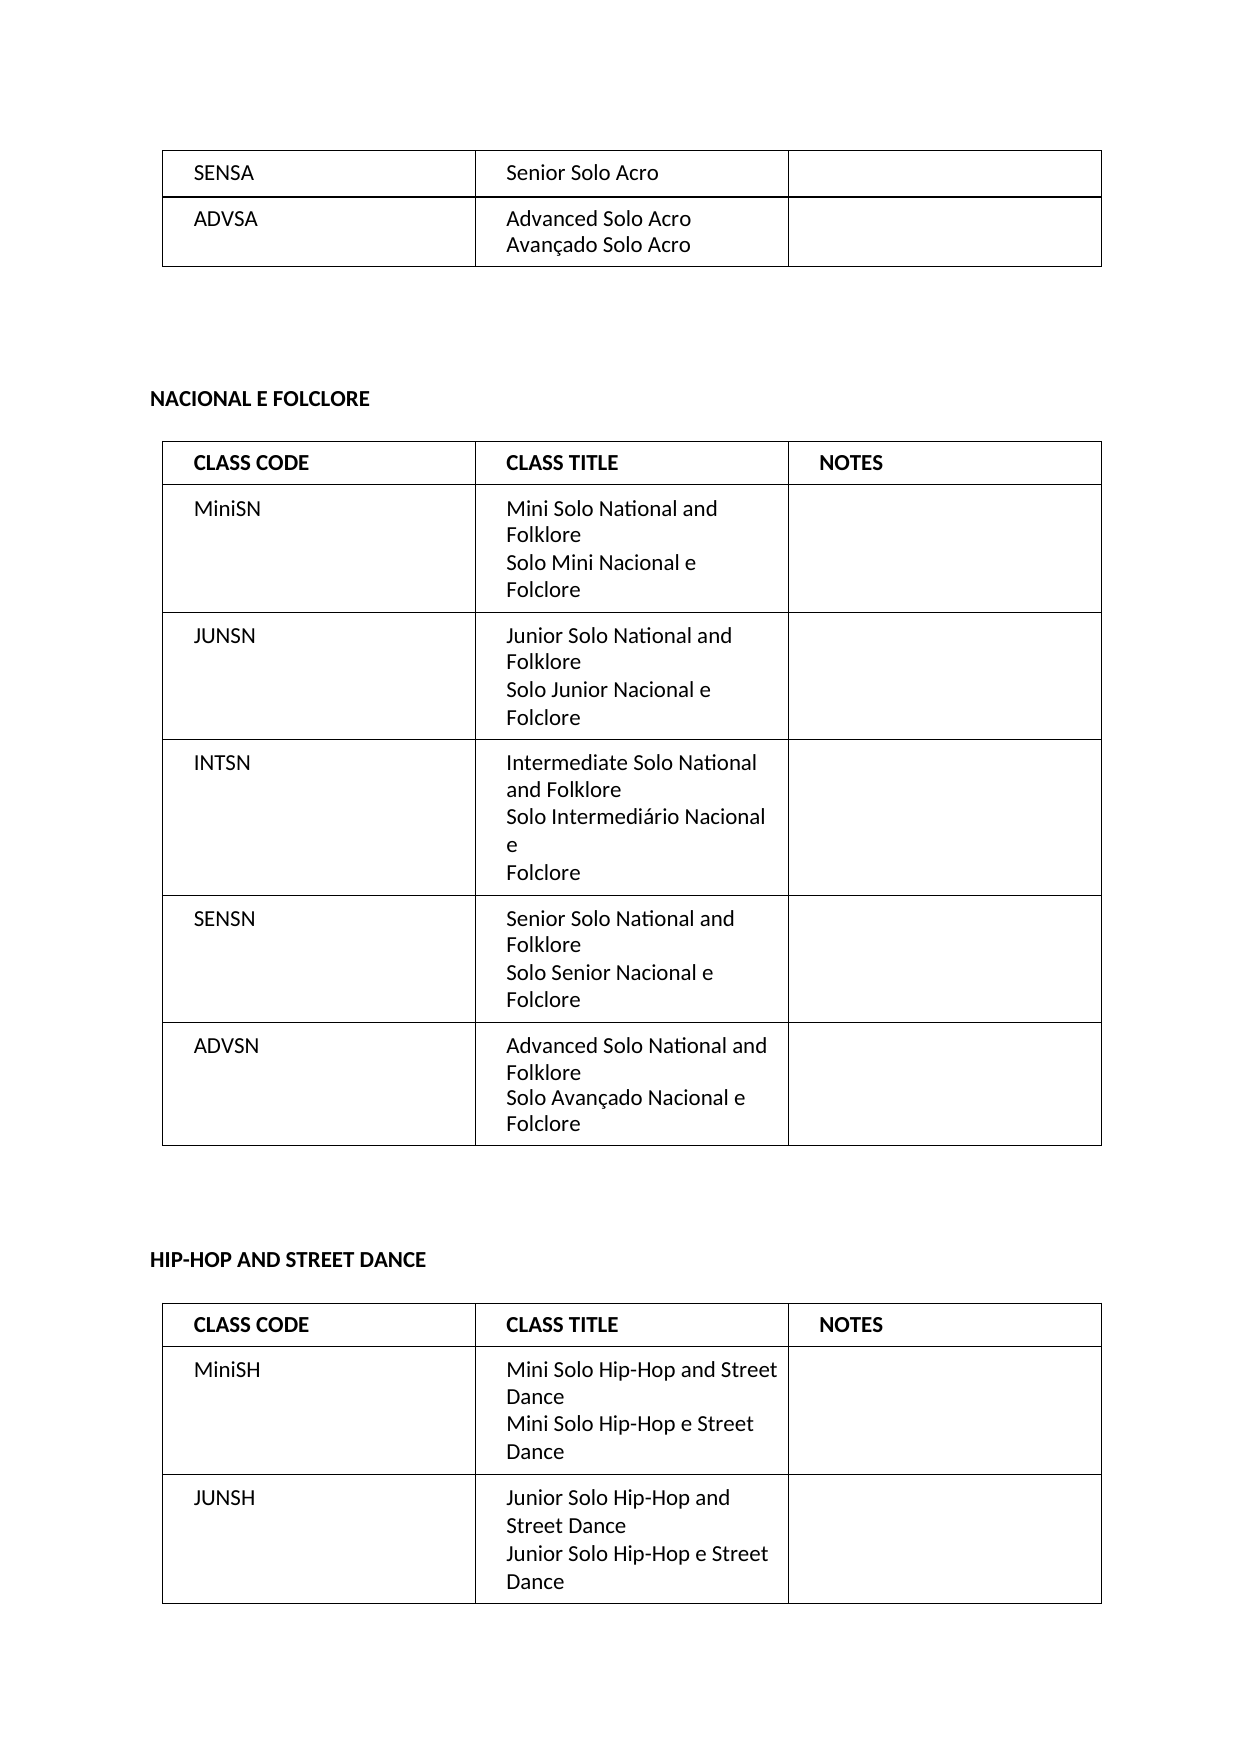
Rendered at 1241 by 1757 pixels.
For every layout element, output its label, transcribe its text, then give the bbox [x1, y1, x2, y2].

table_cell Junior Solo Hip-Hop and Street Dance Junior Solo Hip-Hop e Street Dance [476, 1475, 788, 1603]
table_cell Senior Solo National and Folklore Solo Senior Nacional e Folclore [476, 896, 788, 1022]
table_header CLASS TITLE [476, 442, 788, 484]
table_cell INTSN [163, 740, 475, 894]
table_cell [789, 740, 1101, 894]
table_cell JUNSH [163, 1475, 475, 1603]
table_header Senior Solo Acro [476, 151, 788, 196]
table_header CLASS CODE [163, 1304, 475, 1346]
table_cell ADVSN [163, 1023, 475, 1145]
table_cell Mini Solo Hip-Hop and Street Dance Mini Solo Hip-Hop e Street Dance [476, 1347, 788, 1474]
table_cell SENSN [163, 896, 475, 1022]
table_cell JUNSN [163, 613, 475, 739]
table_header [789, 151, 1101, 196]
table_cell MiniSH [163, 1347, 475, 1474]
table_cell MiniSN [163, 485, 475, 612]
table_header NOTES [789, 442, 1101, 484]
table_cell Junior Solo National and Folklore Solo Junior Nacional e Folclore [476, 613, 788, 739]
table_cell Mini Solo National and Folklore Solo Mini Nacional e Folclore [476, 485, 788, 612]
table_header CLASS TITLE [476, 1304, 788, 1346]
table_cell Intermediate Solo National and Folklore Solo Intermediário Nacional e Folclore [476, 740, 788, 894]
table_header SENSA [163, 151, 475, 196]
table_cell Advanced Solo Acro Avançado Solo Acro [476, 198, 788, 266]
table_cell [789, 896, 1101, 1022]
table_cell [789, 1023, 1101, 1145]
table_cell [789, 198, 1101, 266]
table_cell Advanced Solo National and Folklore Solo Avançado Nacional e Folclore [476, 1023, 788, 1145]
table_cell [789, 485, 1101, 612]
text Hip-Hop and Street Dance [150, 1246, 1123, 1273]
text NACIONAL E FOLCLORE [150, 384, 1123, 412]
table_header CLASS CODE [163, 442, 475, 484]
table_cell [789, 613, 1101, 739]
table_cell [789, 1475, 1101, 1603]
table_cell ADVSA [163, 198, 475, 266]
table_cell [789, 1347, 1101, 1474]
table_header NOTES [789, 1304, 1101, 1346]
